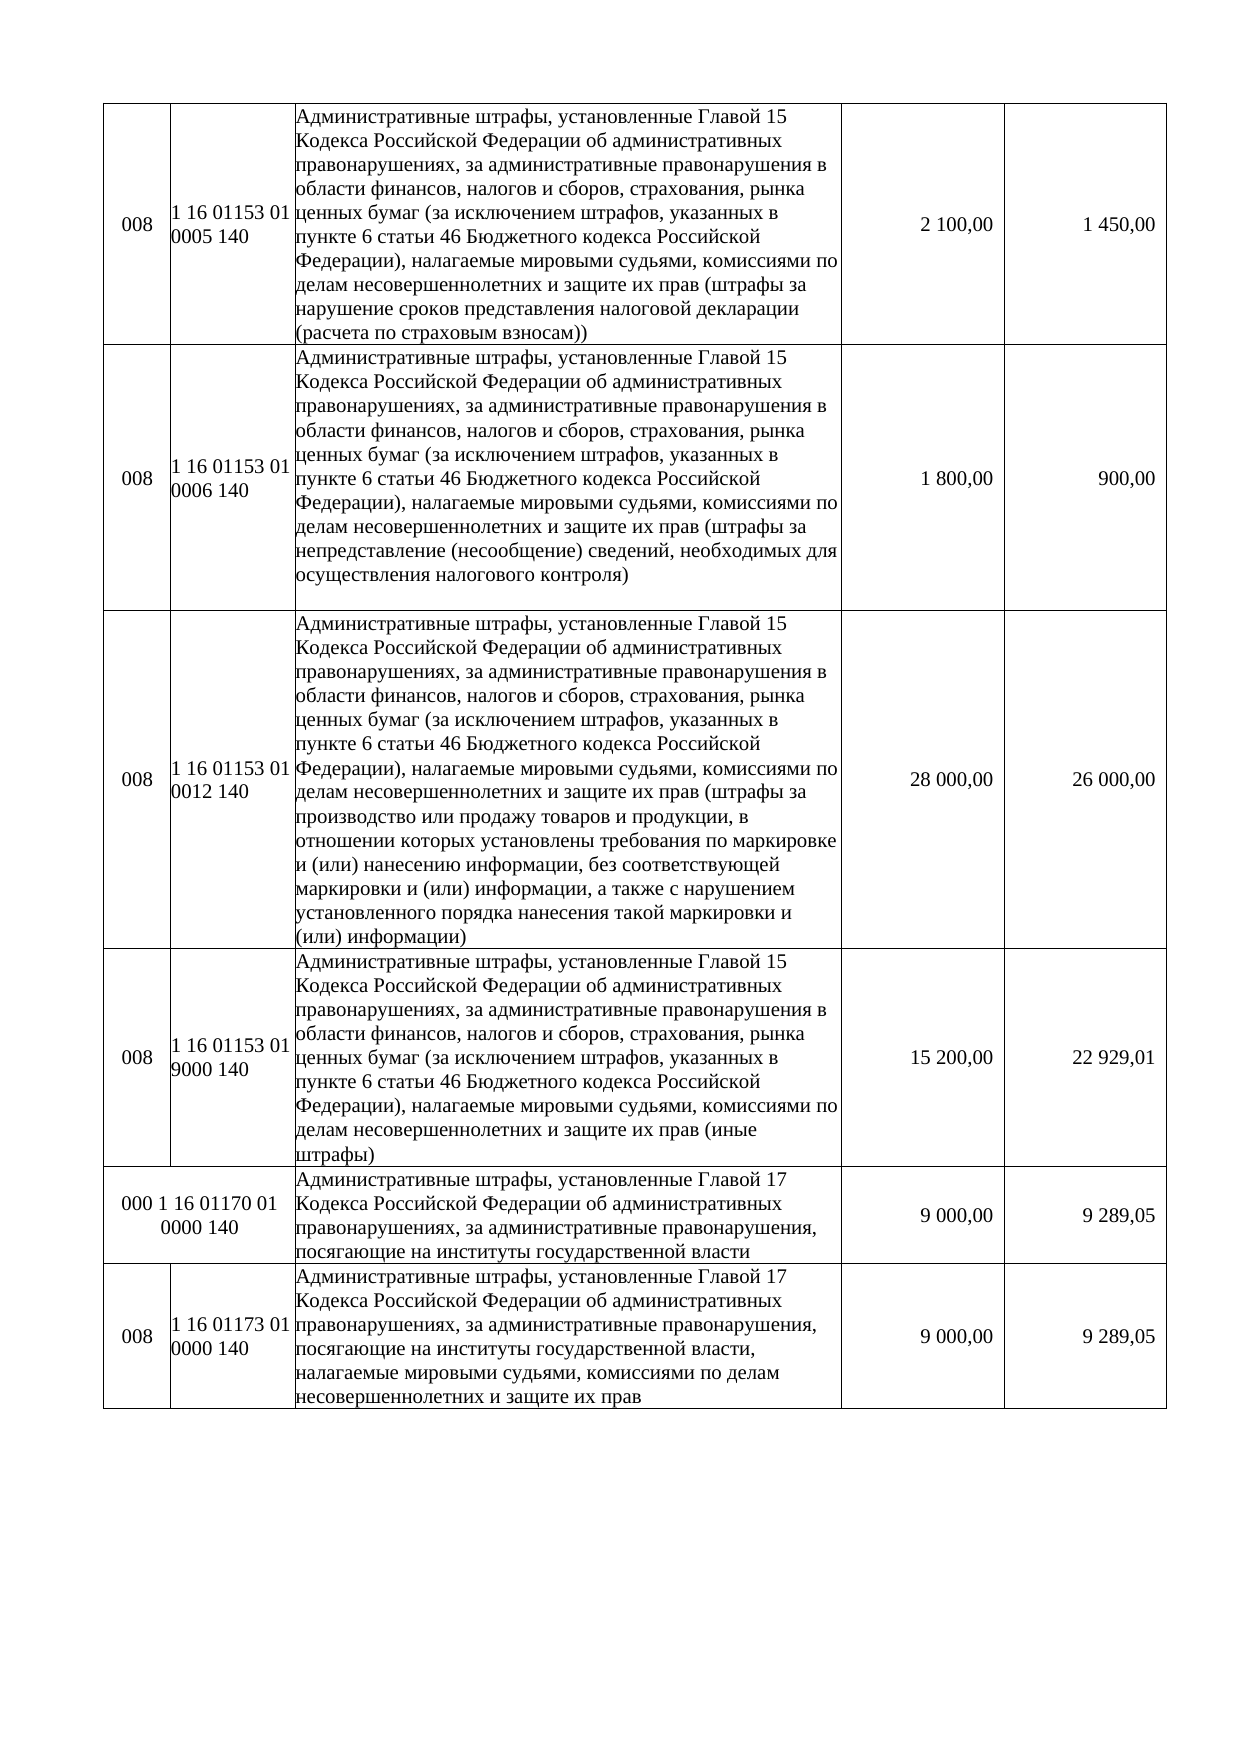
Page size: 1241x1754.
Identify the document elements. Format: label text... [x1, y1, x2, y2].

table_cell 008 [104, 949, 170, 1166]
table_cell 15 200,00 [842, 949, 1004, 1166]
table_cell 9 000,00 [842, 1264, 1004, 1408]
table_cell 22 929,01 [1005, 949, 1166, 1166]
table_cell 1 800,00 [842, 345, 1004, 610]
table_cell 26 000,00 [1005, 611, 1166, 948]
table_cell 008 [104, 104, 170, 344]
table_cell 900,00 [1005, 345, 1166, 610]
table_cell 9 000,00 [842, 1167, 1004, 1263]
table_cell Административные штрафы, установленные Главой 15 Кодекса Российской Федерации об административных правонарушениях, за административные правонарушения в области финансов, налогов и сборов, страхования, рынка ценных бумаг (за исключением штрафов, указанных в пункте 6 статьи 46 Бюджетного кодекса Российской Федерации), налагаемые мировыми судьями, комиссиями по делам несовершеннолетних и защите их прав (иные штрафы) [296, 949, 841, 1166]
table_cell 008 [104, 611, 170, 948]
table_cell 9 289,05 [1005, 1264, 1166, 1408]
table_cell Административные штрафы, установленные Главой 17 Кодекса Российской Федерации об административных правонарушениях, за административные правонарушения, посягающие на институты государственной власти [296, 1167, 841, 1263]
table_cell Административные штрафы, установленные Главой 15 Кодекса Российской Федерации об административных правонарушениях, за административные правонарушения в области финансов, налогов и сборов, страхования, рынка ценных бумаг (за исключением штрафов, указанных в пункте 6 статьи 46 Бюджетного кодекса Российской Федерации), налагаемые мировыми судьями, комиссиями по делам несовершеннолетних и защите их прав (штрафы за непредставление (несообщение) сведений, необходимых для осуществления налогового контроля) [296, 345, 841, 610]
table_cell Административные штрафы, установленные Главой 17 Кодекса Российской Федерации об административных правонарушениях, за административные правонарушения, посягающие на институты государственной власти, налагаемые мировыми судьями, комиссиями по делам несовершеннолетних и защите их прав [296, 1264, 841, 1408]
table_cell 1 450,00 [1005, 104, 1166, 344]
table_cell 008 [104, 1264, 170, 1408]
table_cell 1 16 01153 01 0012 140 [171, 611, 295, 948]
table_cell 000 1 16 01170 01 0000 140 [104, 1167, 295, 1263]
table_cell 2 100,00 [842, 104, 1004, 344]
table_cell 008 [104, 345, 170, 610]
table_cell Административные штрафы, установленные Главой 15 Кодекса Российской Федерации об административных правонарушениях, за административные правонарушения в области финансов, налогов и сборов, страхования, рынка ценных бумаг (за исключением штрафов, указанных в пункте 6 статьи 46 Бюджетного кодекса Российской Федерации), налагаемые мировыми судьями, комиссиями по делам несовершеннолетних и защите их прав (штрафы за нарушение сроков представления налоговой декларации (расчета по страховым взносам)) [296, 104, 841, 344]
table_cell 9 289,05 [1005, 1167, 1166, 1263]
table_cell 1 16 01153 01 0005 140 [171, 104, 295, 344]
table_cell Административные штрафы, установленные Главой 15 Кодекса Российской Федерации об административных правонарушениях, за административные правонарушения в области финансов, налогов и сборов, страхования, рынка ценных бумаг (за исключением штрафов, указанных в пункте 6 статьи 46 Бюджетного кодекса Российской Федерации), налагаемые мировыми судьями, комиссиями по делам несовершеннолетних и защите их прав (штрафы за производство или продажу товаров и продукции, в отношении которых установлены требования по маркировке и (или) нанесению информации, без соответствующей маркировки и (или) информации, а также с нарушением установленного порядка нанесения такой маркировки и (или) информации) [296, 611, 841, 948]
table_cell 1 16 01173 01 0000 140 [171, 1264, 295, 1408]
table_cell 1 16 01153 01 0006 140 [171, 345, 295, 610]
table_cell 1 16 01153 01 9000 140 [171, 949, 295, 1166]
table_cell 28 000,00 [842, 611, 1004, 948]
